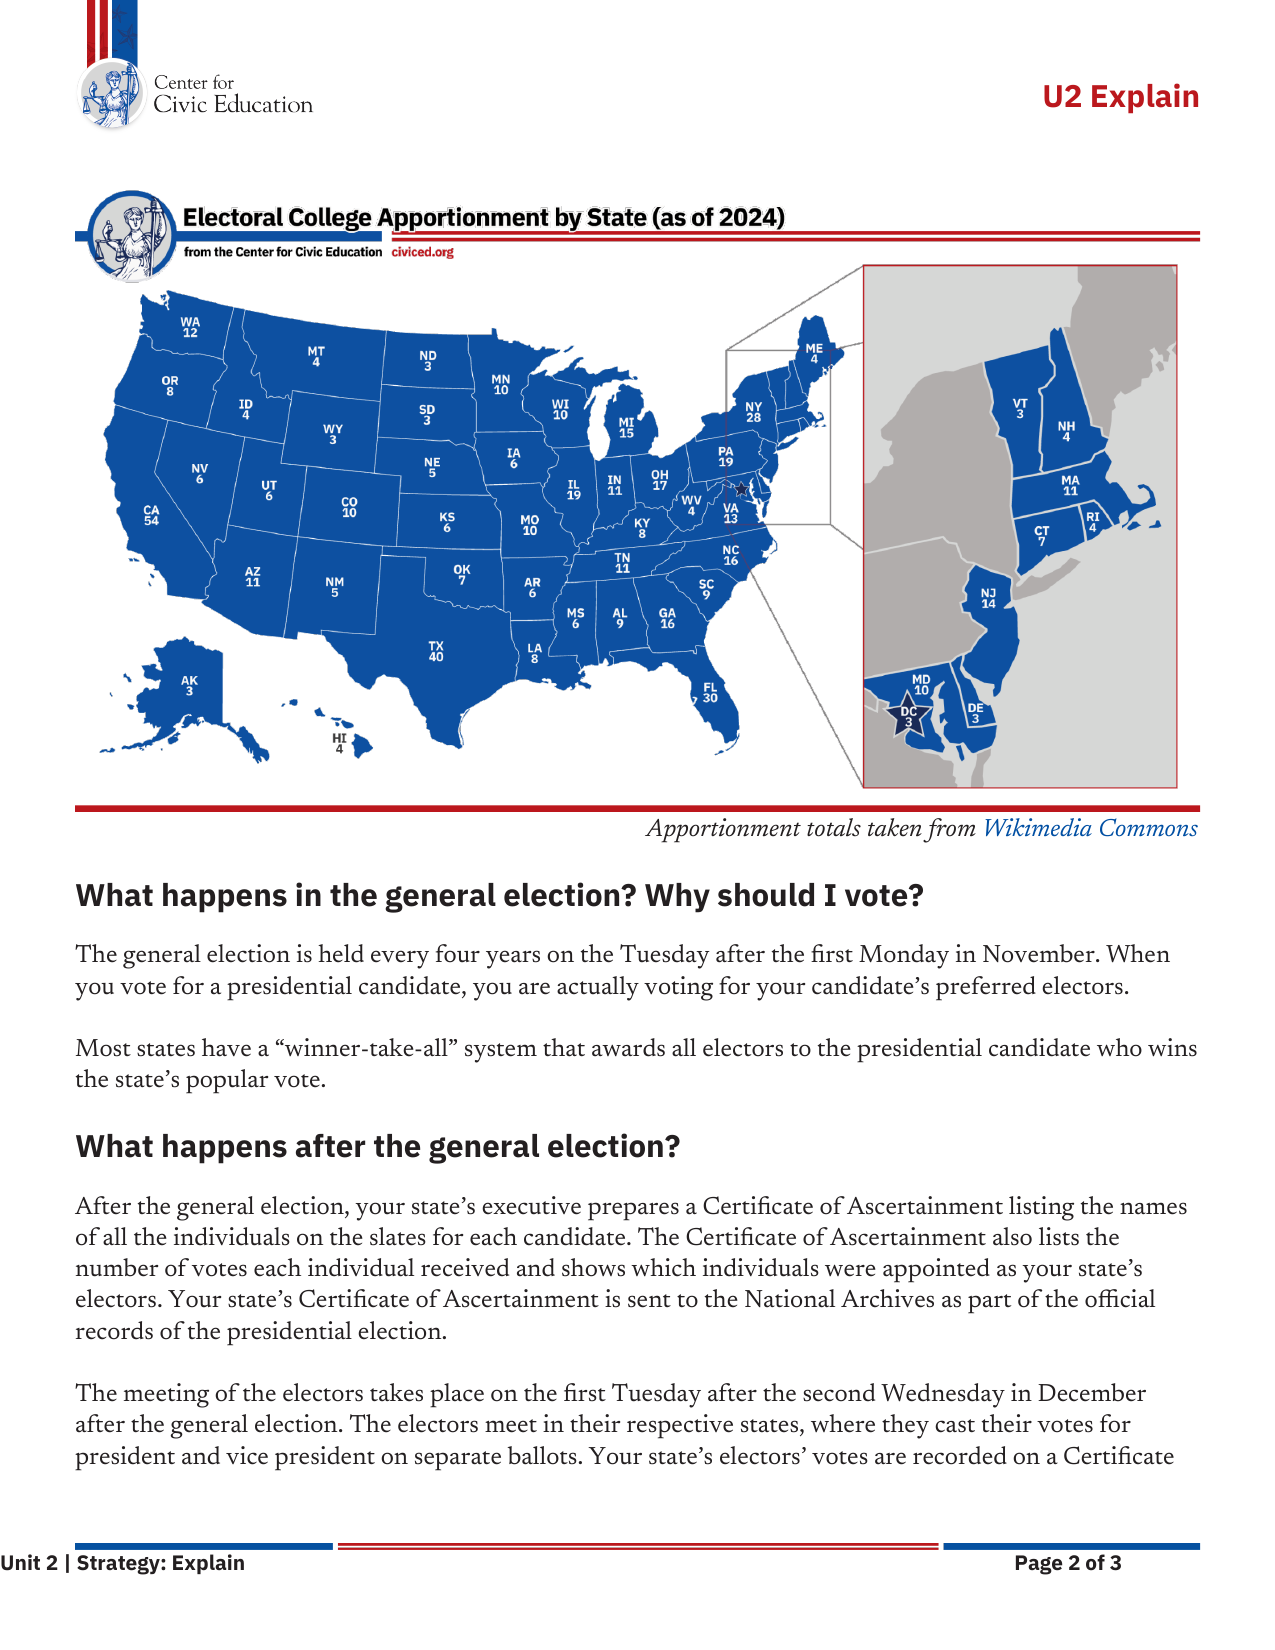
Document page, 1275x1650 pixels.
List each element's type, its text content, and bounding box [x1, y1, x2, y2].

subtitle What happens in the general election? Why should I vote? [75, 881, 1200, 913]
text The general election is held every four years on the Tuesday after the first Monday in November. When you vote for a presidential candidate, you are actually voting for your candidate’s preferred electors. [75, 944, 1200, 1001]
subtitle What happens after the general election? [75, 1132, 1200, 1164]
text Apportionment totals taken from Wikimedia Commons [75, 818, 1200, 843]
text Most states have a “winner-take-all” system that awards all electors to the presidential candidate who wins the state’s popular vote. [75, 1038, 1200, 1094]
text After the general election, your state’s executive prepares a Certificate of Ascertainment listing the names of all the individuals on the slates for each candidate. The Certificate of Ascertainment also lists the number of votes each individual received and shows which individuals were appointed as your state’s electors. Your state’s Certificate of Ascertainment is sent to the National Archives as part of the official records of the presidential election. [75, 1196, 1200, 1346]
picture [75, 178, 1200, 812]
picture [0, 0, 337, 138]
picture [75, 1543, 1200, 1550]
